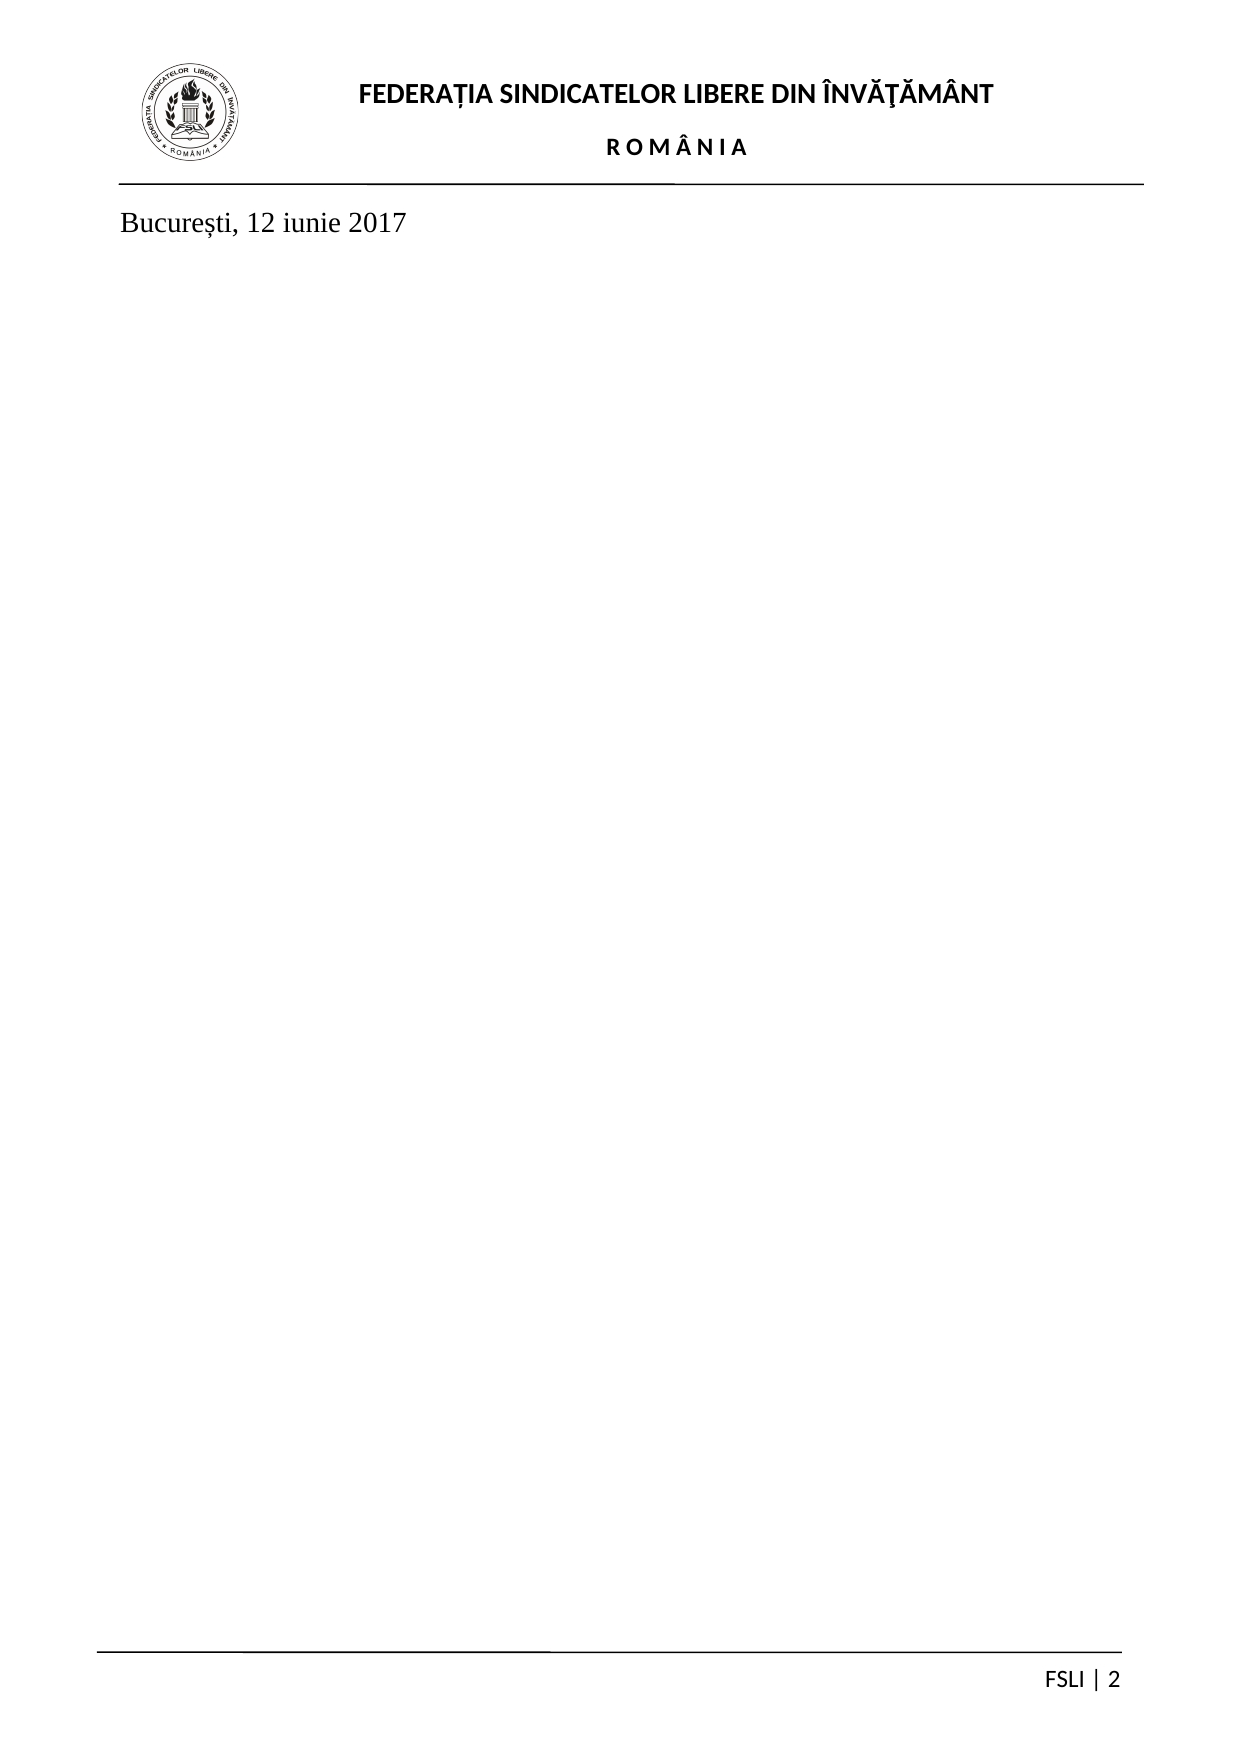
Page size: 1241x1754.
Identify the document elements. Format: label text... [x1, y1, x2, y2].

text București, 12 iunie 2017 [120, 205, 1120, 238]
picture [141, 63, 239, 161]
